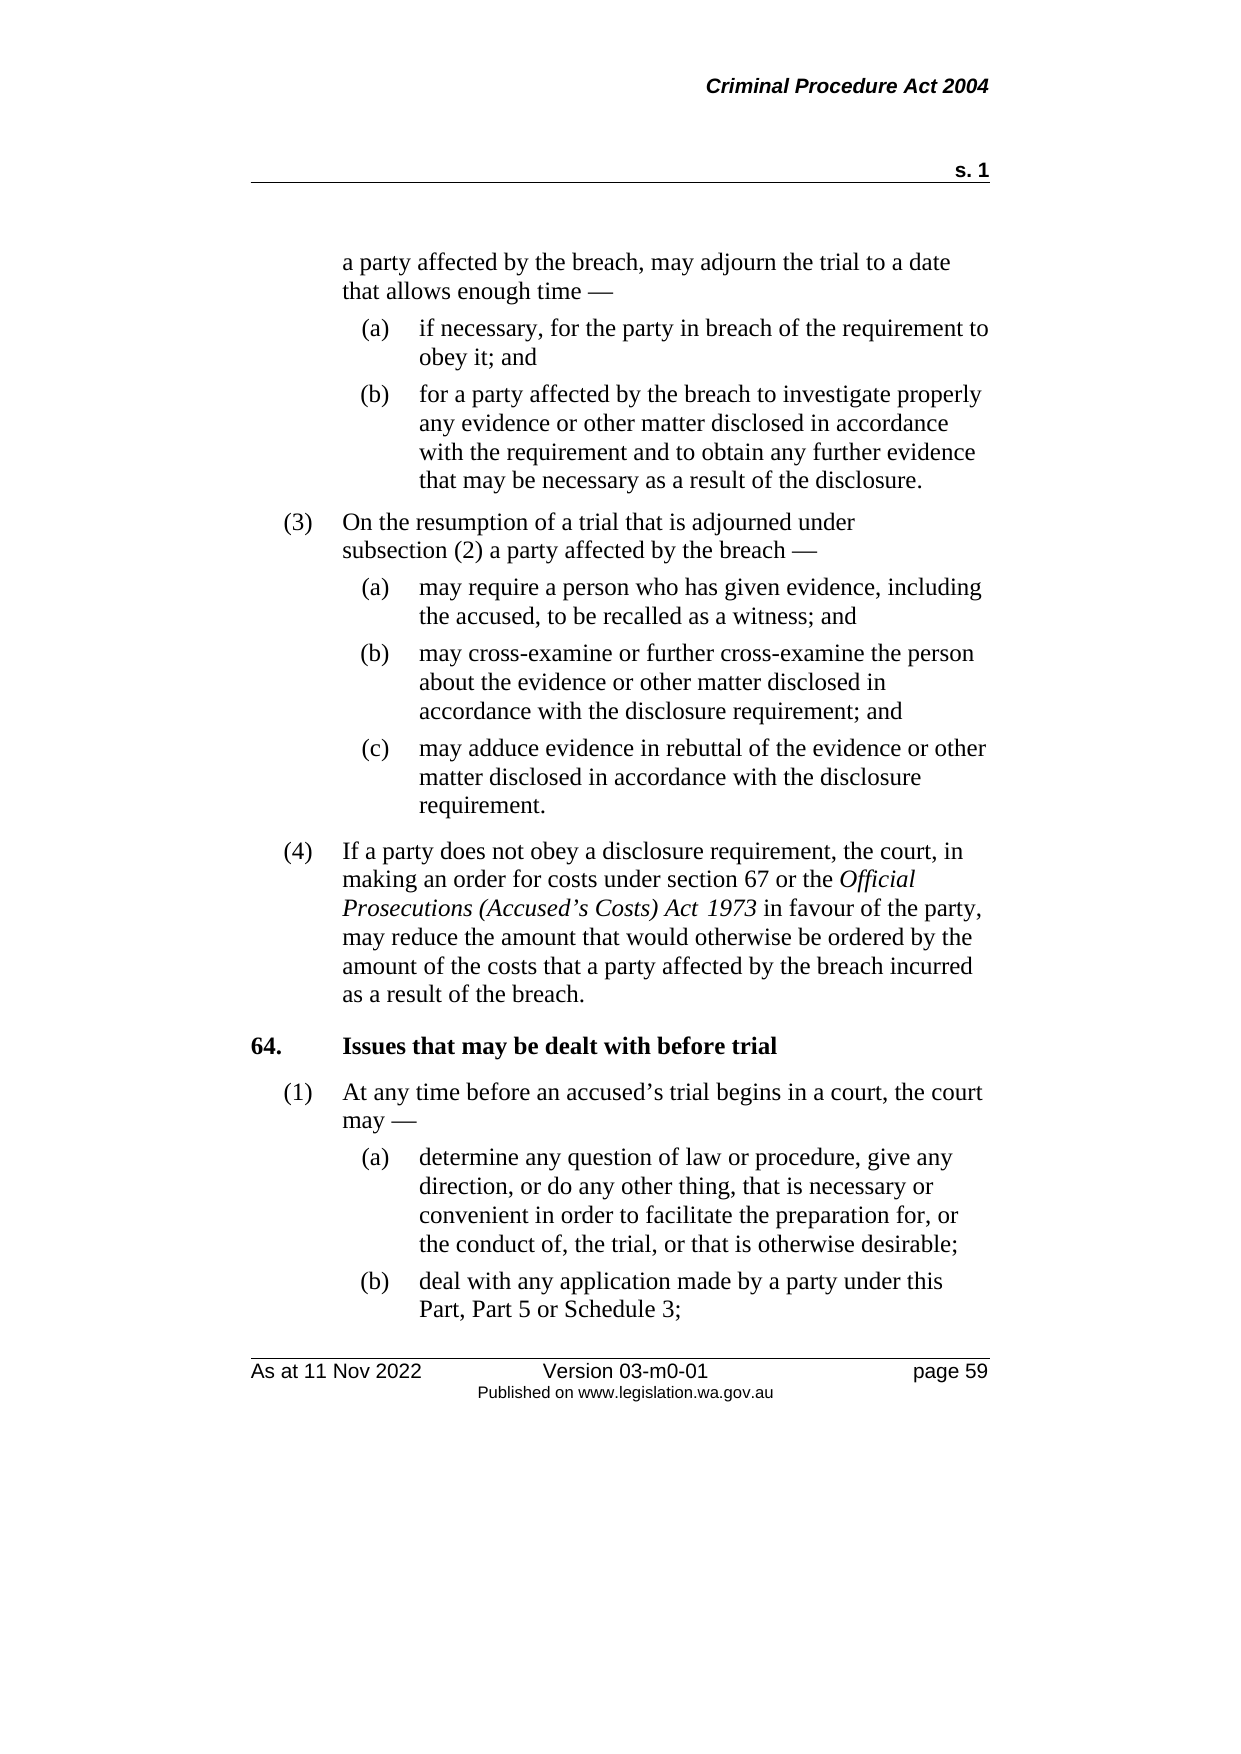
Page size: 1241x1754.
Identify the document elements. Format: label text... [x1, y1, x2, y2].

subtitle 64. Issues that may be dealt with before trial [251, 1031, 990, 1060]
text (c) may adduce evidence in rebuttal of the evidence or other matter disclosed in accordance with the disclosure requirement. [251, 733, 990, 819]
text (a) may require a person who has given evidence, including the accused, to be recalled as a witness; and [251, 572, 990, 630]
text (a) determine any question of law or procedure, give any direction, or do any other thing, that is necessary or convenient in order to facilitate the preparation for, or the conduct of, the trial, or that is otherwise desirable; [251, 1142, 990, 1257]
text (b) deal with any application made by a party under this Part, Part 5 or Schedule 3; [251, 1266, 990, 1323]
text (b) for a party affected by the breach to investigate properly any evidence or other matter disclosed in accordance with the requirement and to obtain any further evidence that may be necessary as a result of the disclosure. [251, 379, 990, 494]
text (4) If a party does not obey a disclosure requirement, the court, in making an order for costs under section 67 or the Official Prosecutions (Accused’s Costs) Act 1973 in favour of the party, may reduce the amount that would otherwise be ordered by the amount of the costs that a party affected by the breach incurred as a result of the breach. [251, 836, 990, 1008]
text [251, 247, 990, 305]
text (b) may cross-examine or further cross-examine the person about the evidence or other matter disclosed in accordance with the disclosure requirement; and [251, 638, 990, 724]
text (3) On the resumption of a trial that is adjourned under subsection (2) a party affected by the breach — [251, 507, 990, 564]
text (1) At any time before an accused’s trial begins in a court, the court may — [251, 1077, 990, 1134]
text (a) if necessary, for the party in breach of the requirement to obey it; and [251, 313, 990, 371]
